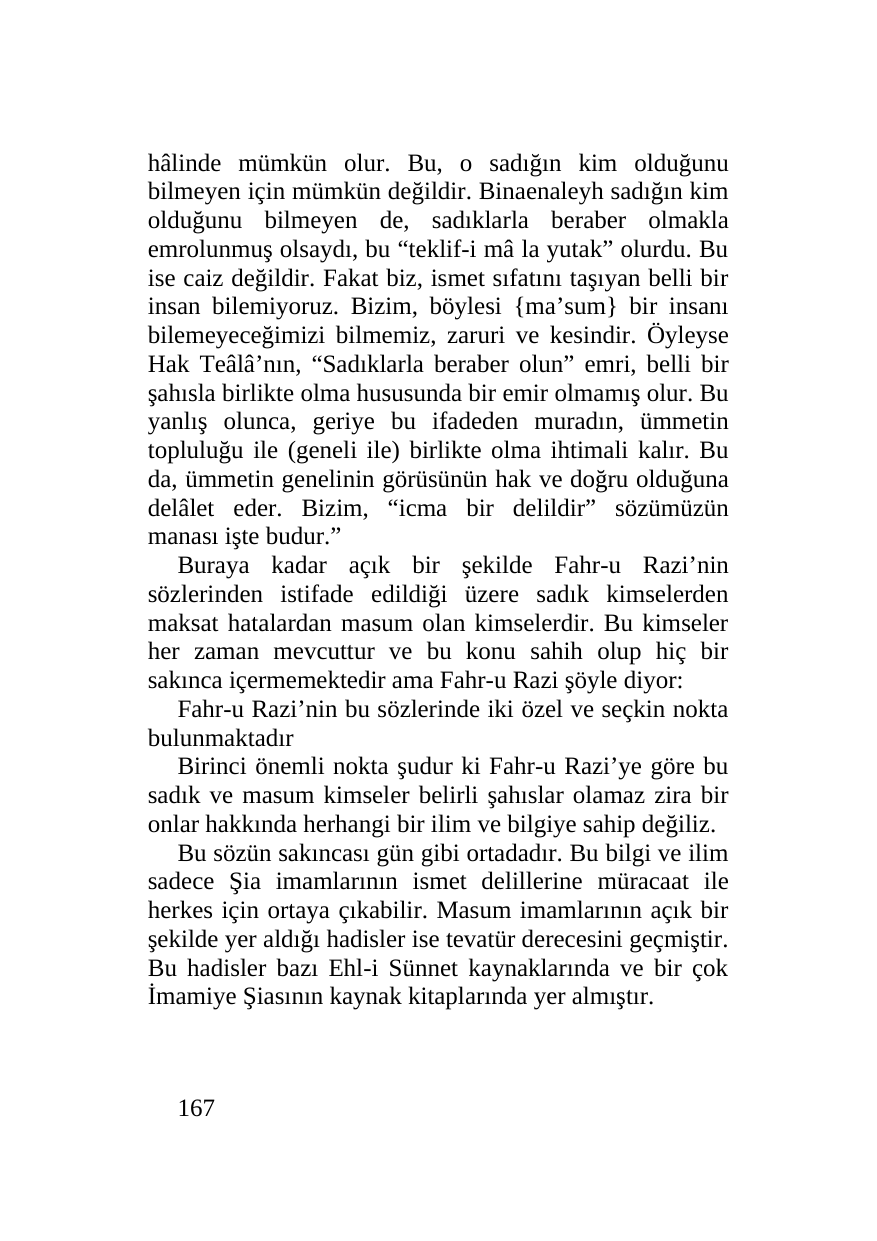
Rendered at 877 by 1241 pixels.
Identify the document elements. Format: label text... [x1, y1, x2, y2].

text Birinci önemli nokta şudur ki Fahr-u Razi’ye göre bu sadık ve masum kimseler belirli şahıslar olamaz zira bir onlar hakkında herhangi bir ilim ve bilgiye sahip değiliz. [148, 751, 729, 838]
text Fahr-u Razi’nin bu sözlerinde iki özel ve seçkin nokta bulunmaktadır [148, 694, 729, 751]
text Buraya kadar açık bir şekilde Fahr-u Razi’nin sözlerinden istifade edildiği üzere sadık kimselerden maksat hatalardan masum olan kimselerdir. Bu kimseler her zaman mevcuttur ve bu konu sahih olup hiç bir sakınca içermemektedir ama Fahr-u Razi şöyle diyor: [148, 550, 729, 694]
text Bu sözün sakıncası gün gibi ortadadır. Bu bilgi ve ilim sadece Şia imamlarının ismet delillerine müracaat ile herkes için ortaya çıkabilir. Masum imamlarının açık bir şekilde yer aldığı hadisler ise tevatür derecesini geçmiştir. Bu hadisler bazı Ehl-i Sünnet kaynaklarında ve bir çok İmamiye Şiasının kaynak kitaplarında yer almıştır. [148, 838, 729, 1010]
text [148, 148, 729, 550]
